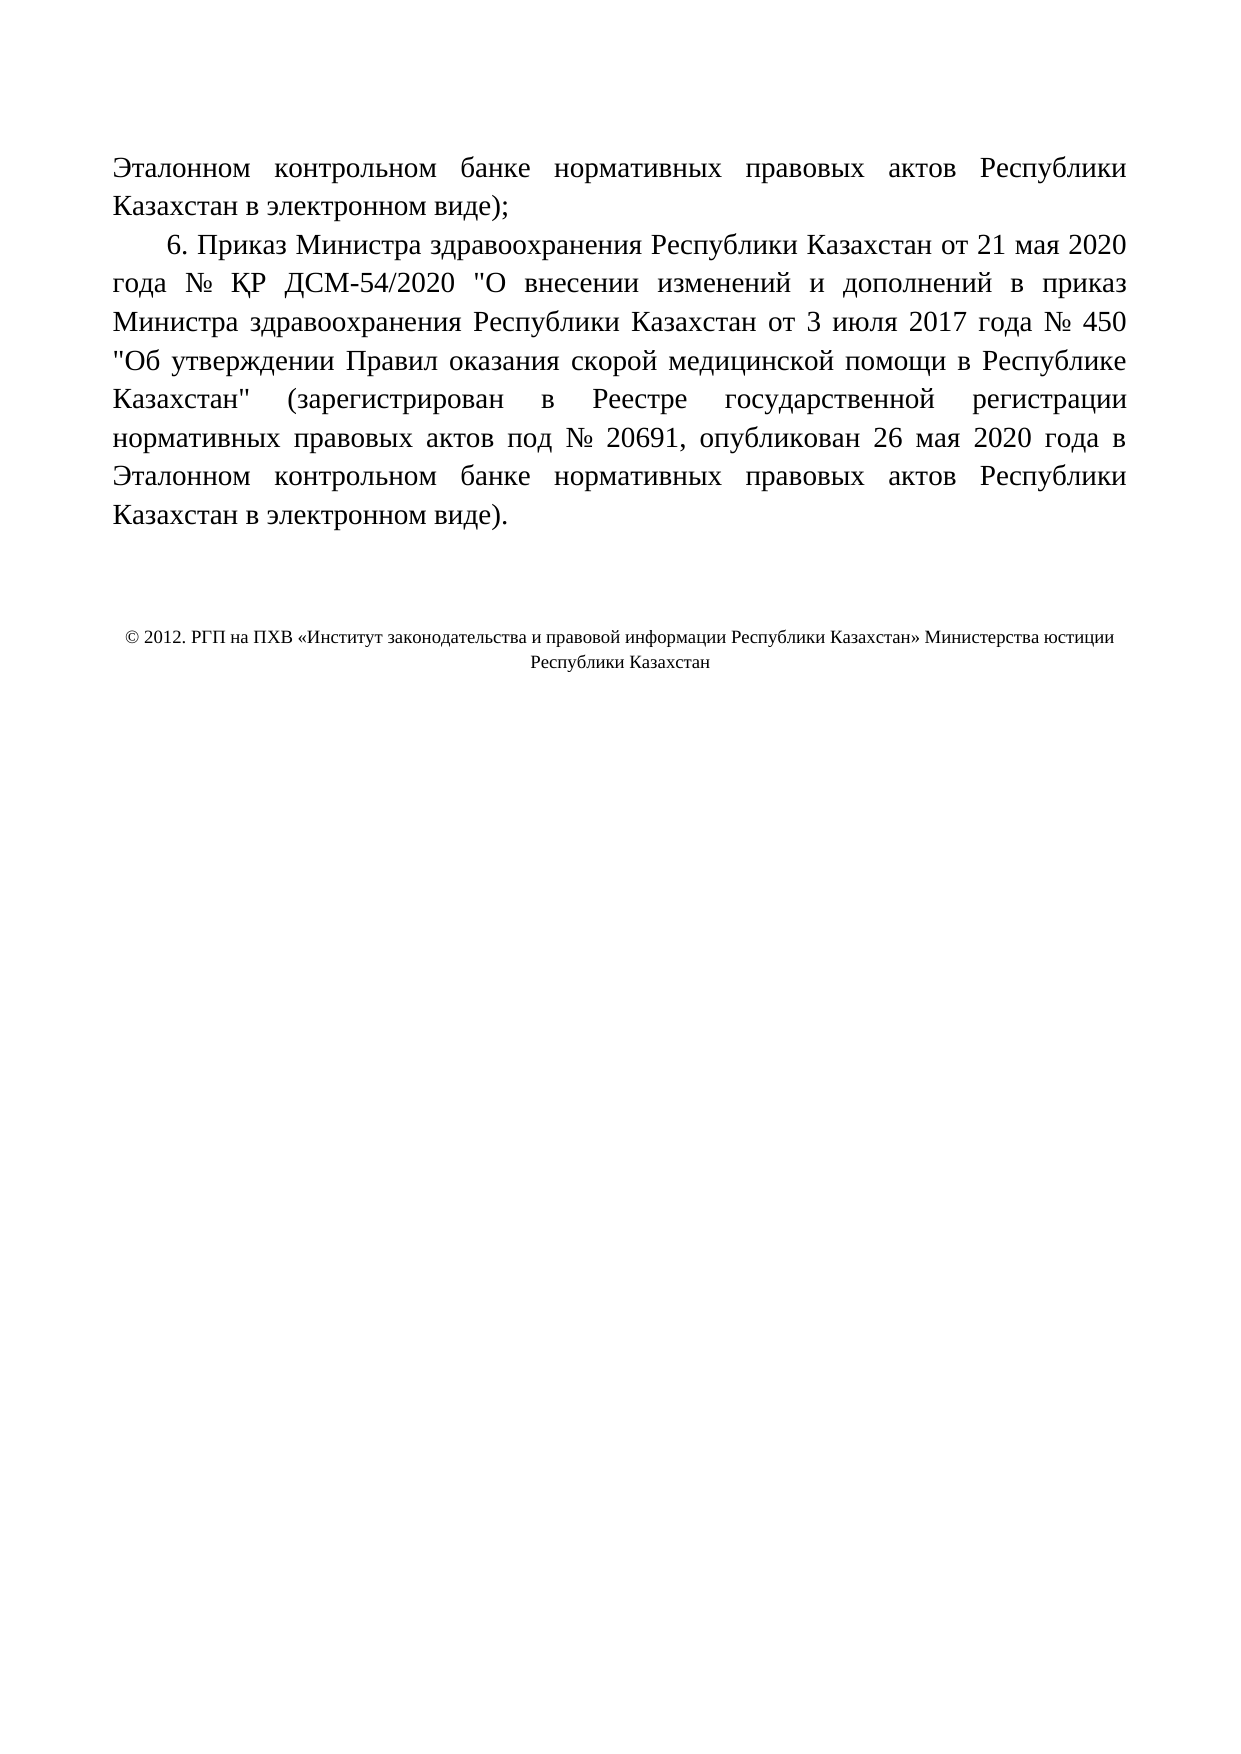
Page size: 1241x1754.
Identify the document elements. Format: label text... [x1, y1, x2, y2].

text © 2012. РГП на ПХВ «Институт законодательства и правовой информации Республики Казахстан» Министерства юстиции Республики Казахстан [112, 626, 1128, 672]
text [112, 150, 1128, 222]
text 6. Приказ Министра здравоохранения Республики Казахстан от 21 мая 2020 года № ҚР ДСМ-54/2020 "О внесении изменений и дополнений в приказ Министра здравоохранения Республики Казахстан от 3 июля 2017 года № 450 "Об утверждении Правил оказания скорой медицинской помощи в Республике Казахстан" (зарегистрирован в Реестре государственной регистрации нормативных правовых актов под № 20691, опубликован 26 мая 2020 года в Эталонном контрольном банке нормативных правовых актов Республики Казахстан в электронном виде). [112, 227, 1128, 530]
